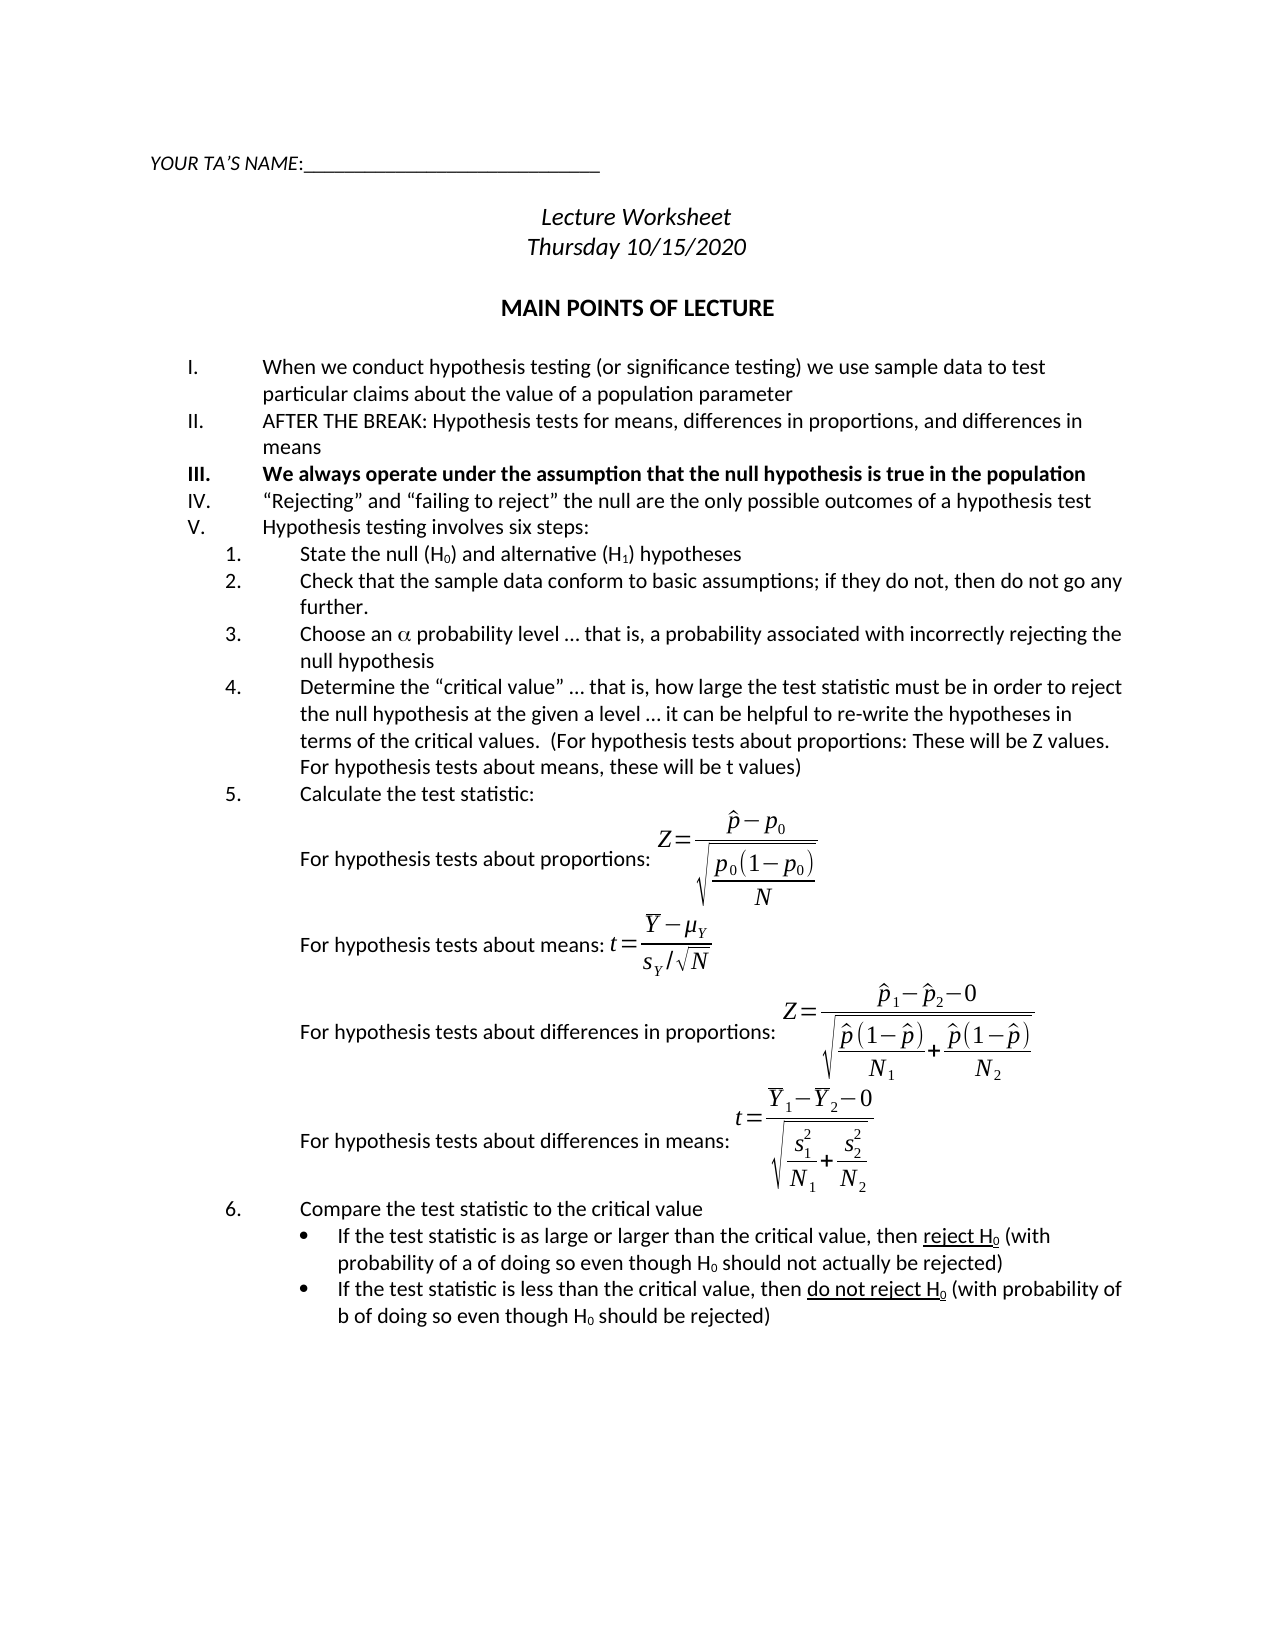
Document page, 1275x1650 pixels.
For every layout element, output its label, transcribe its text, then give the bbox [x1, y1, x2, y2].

list For hypothesis tests about differences in proportions: [300, 979, 1125, 1085]
list For hypothesis tests about means: [300, 911, 1125, 979]
list AFTER THE BREAK: Hypothesis tests for means, differences in proportions, and differences in means [187, 407, 1125, 460]
list If the test statistic is less than the critical value, then do not reject H0 (with probability of b of doing so even though H0 should be rejected) [300, 1276, 1125, 1329]
list Calculate the test statistic: [225, 780, 1125, 807]
list Hypothesis testing involves six steps: [187, 513, 1125, 540]
list For hypothesis tests about differences in means: [300, 1085, 1125, 1196]
list Determine the “critical value” … that is, how large the test statistic must be in order to reject the null hypothesis at the given a level … it can be helpful to re-write the hypotheses in terms of the critical values. (For hypothesis tests about proportions: These will be Z values. For hypothesis tests about means, these will be t values) [225, 673, 1125, 780]
list Compare the test statistic to the critical value [225, 1196, 1125, 1222]
text Lecture Worksheet [150, 201, 1125, 231]
list Check that the sample data conform to basic assumptions; if they do not, then do not go any further. [225, 567, 1125, 620]
list State the null (H0) and alternative (H1) hypotheses [225, 540, 1125, 567]
list For hypothesis tests about proportions: [300, 807, 1125, 911]
text YOUR TA’S NAME: [150, 150, 1125, 175]
list When we conduct hypothesis testing (or significance testing) we use sample data to test particular claims about the value of a population parameter [187, 353, 1125, 407]
list If the test statistic is as large or larger than the critical value, then reject H0 (with probability of a of doing so even though H0 should not actually be rejected) [300, 1222, 1125, 1276]
list Choose an  probability level … that is, a probability associated with incorrectly rejecting the null hypothesis [225, 620, 1125, 673]
list “Rejecting” and “failing to reject” the null are the only possible outcomes of a hypothesis test [187, 487, 1125, 513]
text MAIN POINTS OF LECTURE [150, 292, 1125, 323]
list We always operate under the assumption that the null hypothesis is true in the population [187, 460, 1125, 487]
text Thursday 10/15/2020 [150, 231, 1125, 262]
